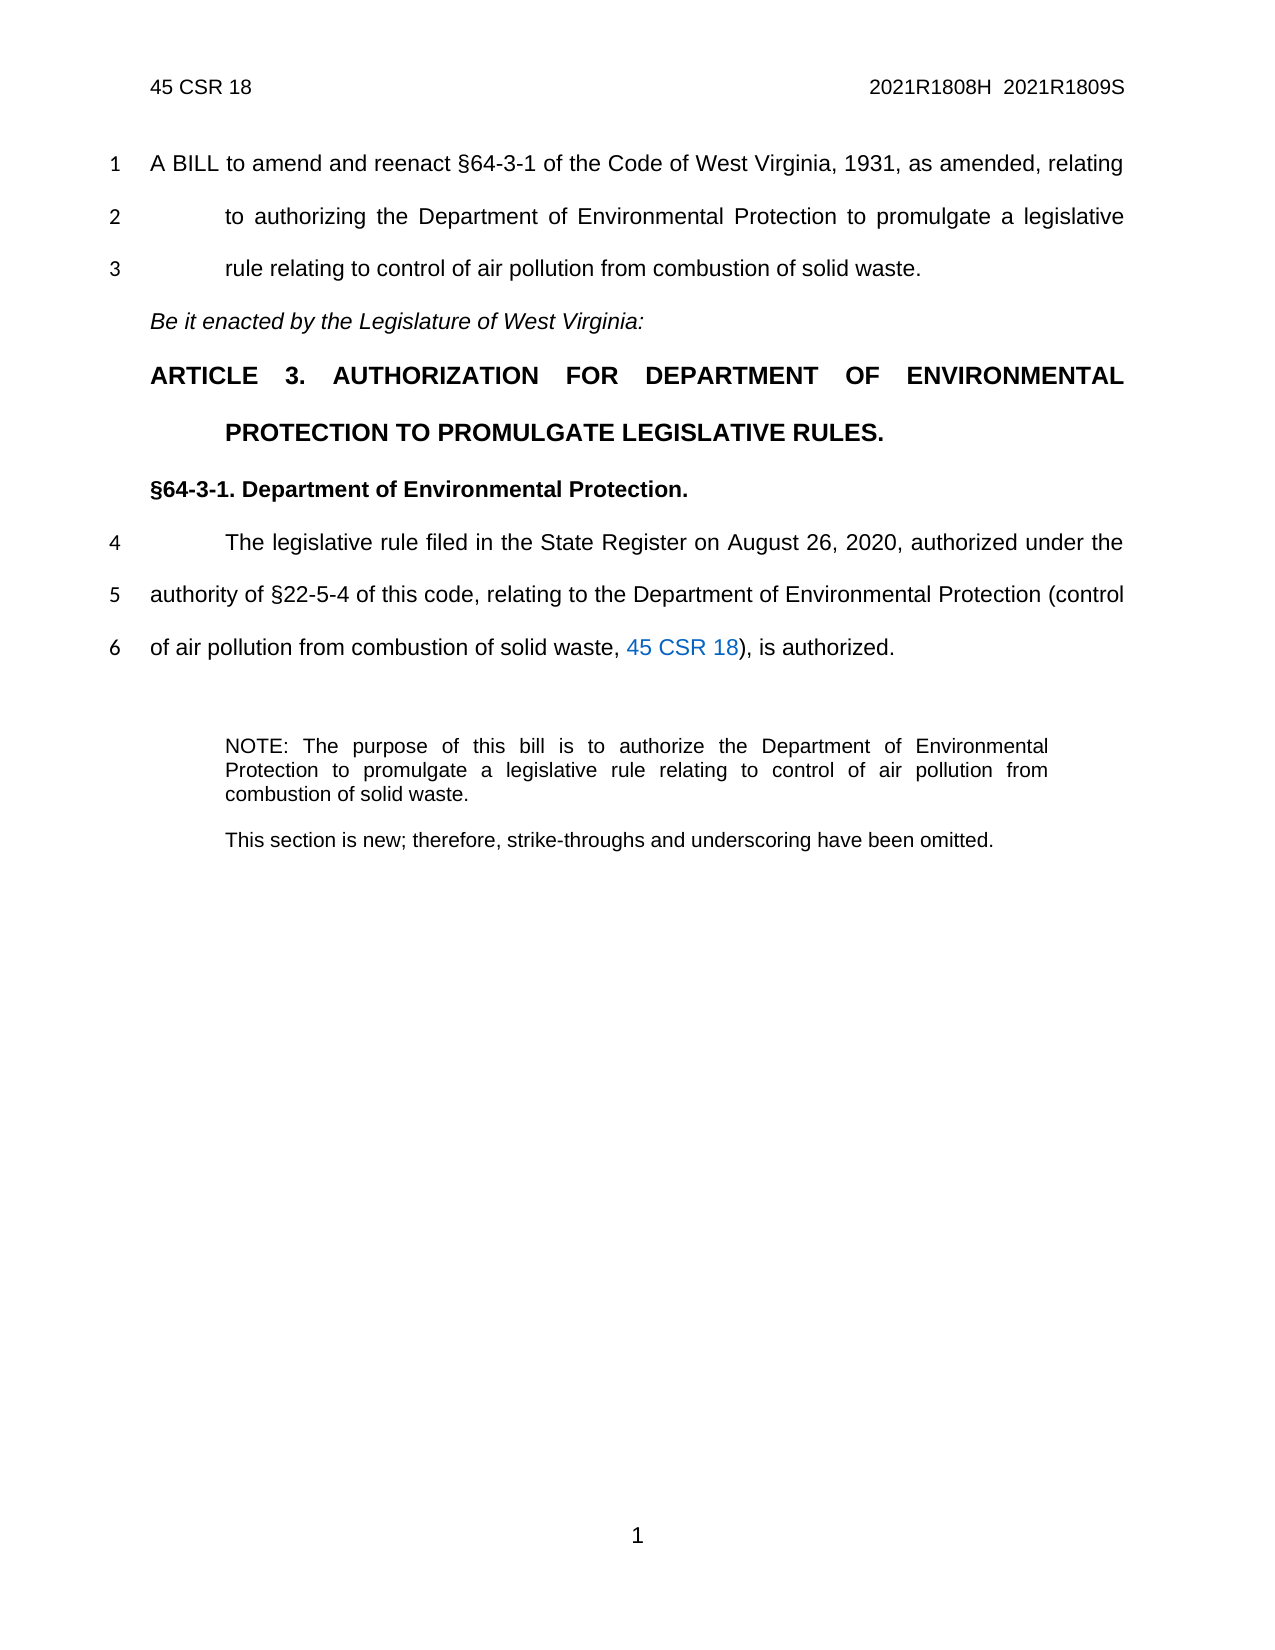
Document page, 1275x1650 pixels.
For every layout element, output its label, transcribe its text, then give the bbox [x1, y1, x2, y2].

subtitle ARTICLE 3. Authorization for Department of environmental protection to promulgate legislative rules. [150, 361, 1125, 447]
text NOTE: The purpose of this bill is to authorize the Department of Environmental Protection to promulgate a legislative rule relating to control of air pollution from combustion of solid waste. [225, 733, 1050, 805]
text Be it enacted by the Legislature of West Virginia: [150, 308, 1125, 334]
title A BILL to amend and reenact §64-3-1 of the Code of West Virginia, 1931, as amended, relating to authorizing the Department of Environmental Protection to promulgate a legislative rule relating to control of air pollution from combustion of solid waste. [150, 150, 1125, 282]
text The legislative rule filed in the State Register on August 26, 2020, authorized under the authority of §22-5-4 of this code, relating to the Department of Environmental Protection (control of air pollution from combustion of solid waste, 45 CSR 18), is authorized. [150, 528, 1125, 660]
subtitle §64-3-1. Department of Environmental Protection. [150, 476, 1125, 502]
text This section is new; therefore, strike-throughs and underscoring have been omitted. [225, 828, 1050, 852]
